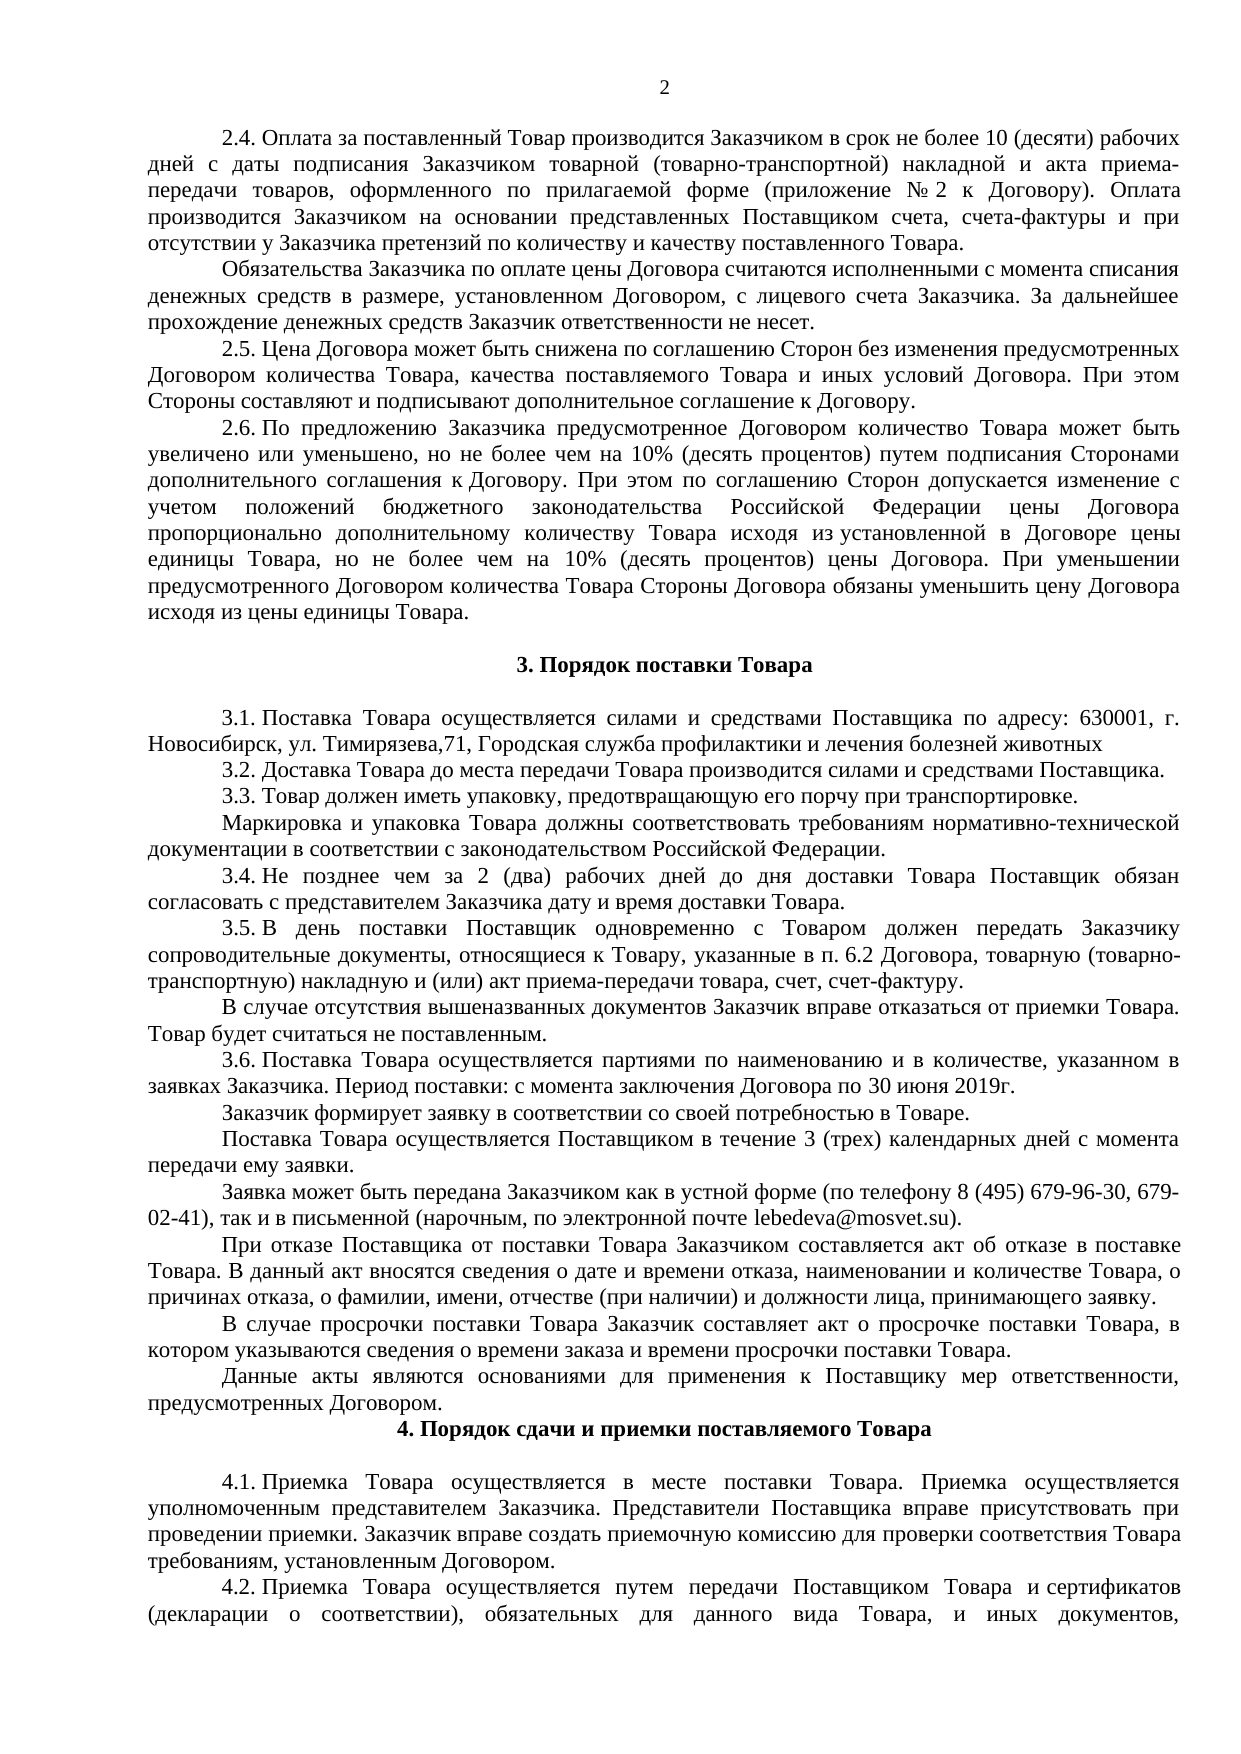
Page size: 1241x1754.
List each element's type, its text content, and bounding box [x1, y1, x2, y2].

text Маркировка и упаковка Товара должны соответствовать требованиям нормативно-технической документации в соответствии с законодательством Российской Федерации. [148, 809, 1181, 862]
text 3.2. Доставка Товара до места передачи Товара производится силами и средствами Поставщика. [148, 756, 1181, 783]
text 3.1. Поставка Товара осуществляется силами и средствами Поставщика по адресу: 630001, г. Новосибирск, ул. Тимирязева,71, Городская служба профилактики и лечения болезней животных [148, 703, 1181, 756]
text 2.6. По предложению Заказчика предусмотренное Договором количество Товара может быть увеличено или уменьшено, но не более чем на 10% (десять процентов) путем подписания Сторонами дополнительного соглашения к Договору. При этом по соглашению Сторон допускается изменение с учетом положений бюджетного законодательства Российской Федерации цены Договора пропорционально дополнительному количеству Товара исходя из установленной в Договоре цены единицы Товара, но не более чем на 10% (десять процентов) цены Договора. При уменьшении предусмотренного Договором количества Товара Стороны Договора обязаны уменьшить цену Договора исходя из цены единицы Товара. [148, 414, 1181, 624]
text 4. Порядок сдачи и приемки поставляемого Товара [148, 1415, 1181, 1441]
text Заказчик формирует заявку в соответствии со своей потребностью в Товаре. [148, 1099, 1181, 1125]
text В случае отсутствия вышеназванных документов Заказчик вправе отказаться от приемки Товара. Товар будет считаться не поставленным. [148, 993, 1181, 1046]
text Заявка может быть передана Заказчиком как в устной форме (по телефону 8 (495) 679-96-30, 679-02-41), так и в письменной (нарочным, по электронной почте lebedeva@mosvet.su). [148, 1178, 1181, 1231]
text В случае просрочки поставки Товара Заказчик составляет акт о просрочке поставки Товара, в котором указываются сведения о времени заказа и времени просрочки поставки Товара. [148, 1310, 1181, 1362]
text 4.1. Приемка Товара осуществляется в месте поставки Товара. Приемка осуществляется уполномоченным представителем Заказчика. Представители Поставщика вправе присутствовать при проведении приемки. Заказчик вправе создать приемочную комиссию для проверки соответствия Товара требованиям, установленным Договором. [148, 1468, 1181, 1573]
text Обязательства Заказчика по оплате цены Договора считаются исполненными с момента списания денежных средств в размере, установленном Договором, с лицевого счета Заказчика. За дальнейшее прохождение денежных средств Заказчик ответственности не несет. [148, 256, 1181, 334]
text 3.5. В день поставки Поставщик одновременно с Товаром должен передать Заказчику сопроводительные документы, относящиеся к Товару, указанные в п. 6.2 Договора, товарную (товарно-транспортную) накладную и (или) акт приема-передачи товара, счет, счет-фактуру. [148, 914, 1181, 993]
text 2.5. Цена Договора может быть снижена по соглашению Сторон без изменения предусмотренных Договором количества Товара, качества поставляемого Товара и иных условий Договора. При этом Стороны составляют и подписывают дополнительное соглашение к Договору. [148, 334, 1181, 414]
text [148, 1573, 1181, 1626]
text 2.4. Оплата за поставленный Товар производится Заказчиком в срок не более 10 (десяти) рабочих дней с даты подписания Заказчиком товарной (товарно-транспортной) накладной и акта приема-передачи товаров, оформленного по прилагаемой форме (приложение № 2 к Договору). Оплата производится Заказчиком на основании представленных Поставщиком счета, счета-фактуры и при отсутствии у Заказчика претензий по количеству и качеству поставленного Товара. [148, 124, 1181, 256]
text При отказе Поставщика от поставки Товара Заказчиком составляется акт об отказе в поставке Товара. В данный акт вносятся сведения о дате и времени отказа, наименовании и количестве Товара, о причинах отказа, о фамилии, имени, отчестве (при наличии) и должности лица, принимающего заявку. [148, 1231, 1181, 1310]
text 3.6. Поставка Товара осуществляется партиями по наименованию и в количестве, указанном в заявках Заказчика. Период поставки: с момента заключения Договора по 30 июня 2019г. [148, 1046, 1181, 1099]
text 3.4. Не позднее чем за 2 (два) рабочих дней до дня доставки Товара Поставщик обязан согласовать с представителем Заказчика дату и время доставки Товара. [148, 862, 1181, 914]
text Данные акты являются основаниями для применения к Поставщику мер ответственности, предусмотренных Договором. [148, 1362, 1181, 1415]
text 3. Порядок поставки Товара [148, 651, 1181, 677]
text Поставка Товара осуществляется Поставщиком в течение 3 (трех) календарных дней с момента передачи ему заявки. [148, 1125, 1181, 1178]
text 3.3. Товар должен иметь упаковку, предотвращающую его порчу при транспортировке. [148, 783, 1181, 809]
